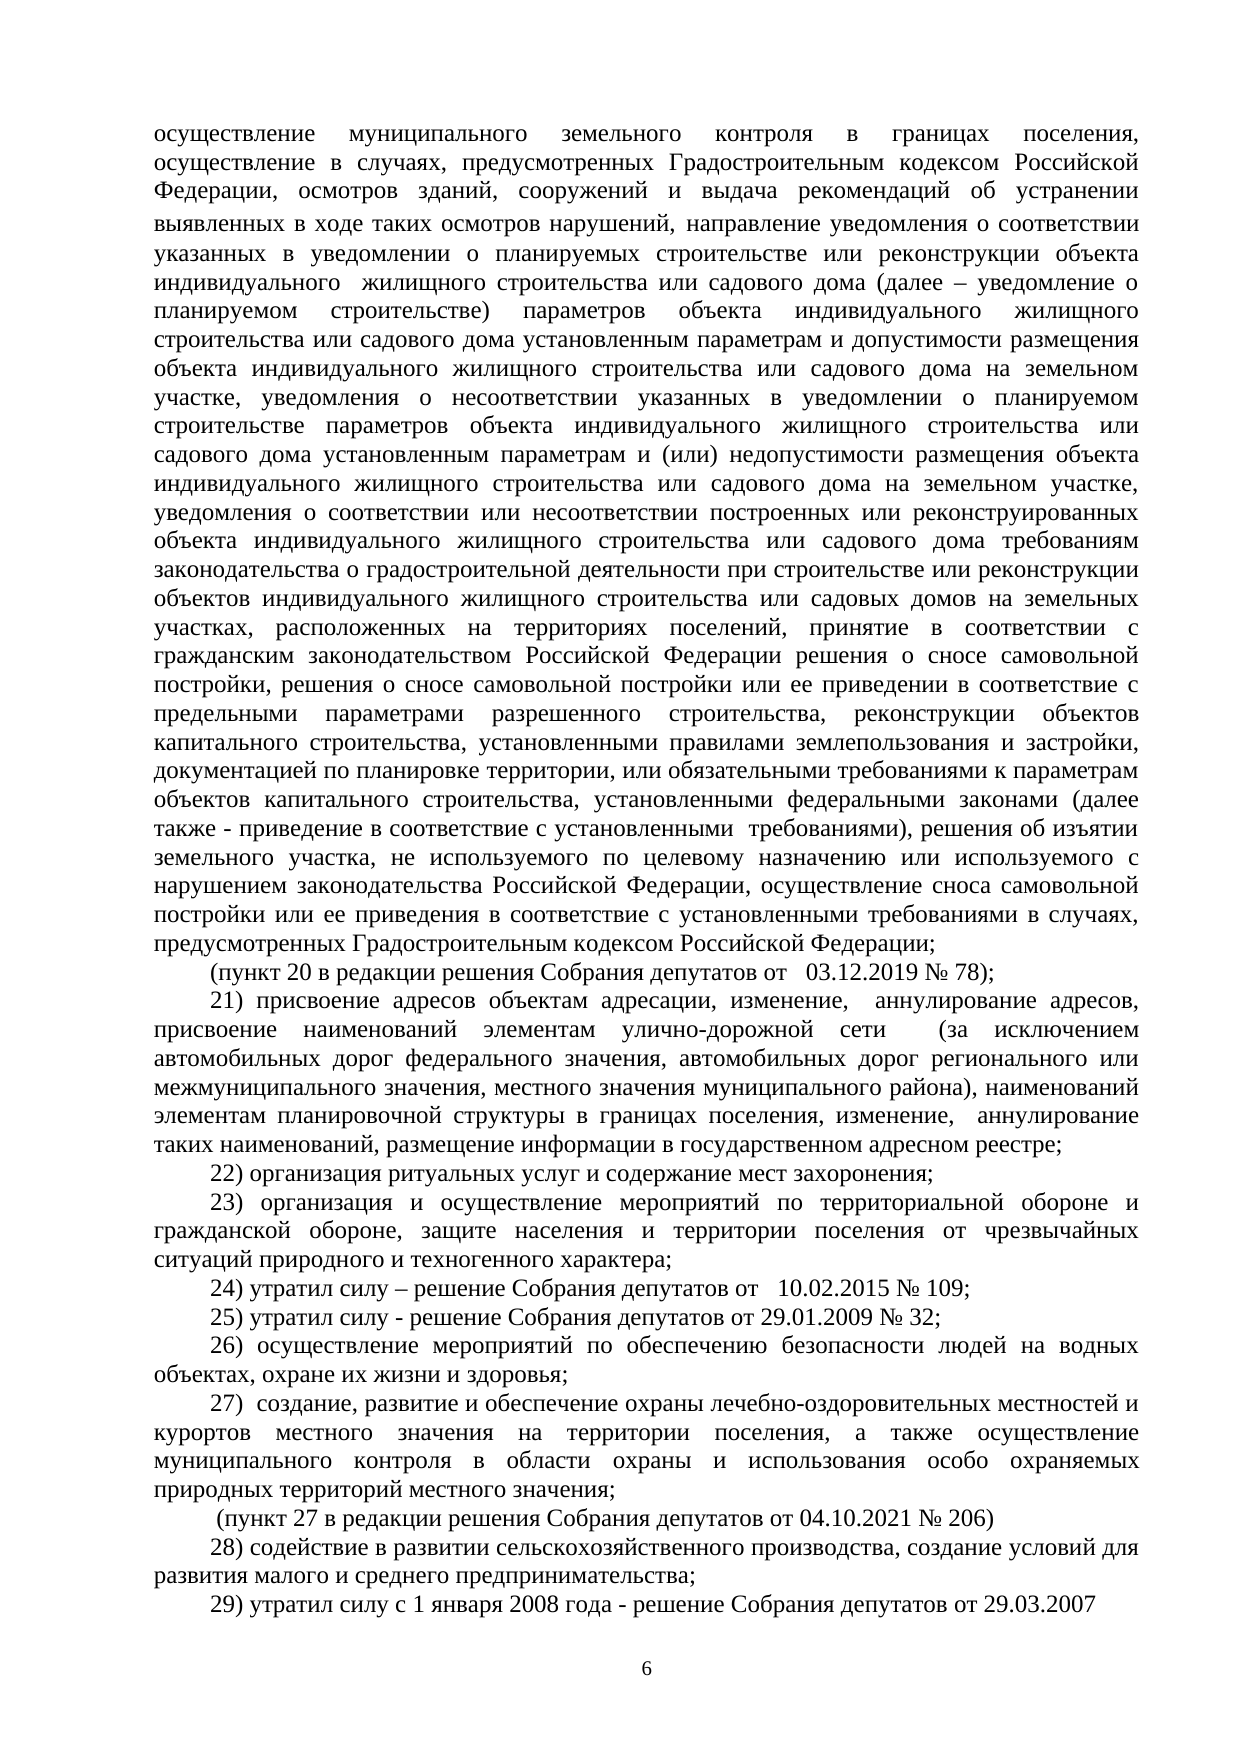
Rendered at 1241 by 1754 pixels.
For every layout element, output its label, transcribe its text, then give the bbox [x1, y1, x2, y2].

text (пункт 20 в редакции решения Собрания депутатов от 03.12.2019 № 78); [153, 957, 1140, 985]
text 24) утратил силу – решение Собрания депутатов от 10.02.2015 № 109; [153, 1273, 1140, 1302]
text 27) создание, развитие и обеспечение охраны лечебно-оздоровительных местностей и курортов местного значения на территории поселения, а также осуществление муниципального контроля в области охраны и использования особо охраняемых природных территорий местного значения; [153, 1388, 1140, 1503]
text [153, 118, 1140, 957]
text 28) содействие в развитии сельскохозяйственного производства, создание условий для развития малого и среднего предпринимательства; [153, 1532, 1140, 1589]
text 26) осуществление мероприятий по обеспечению безопасности людей на водных объектах, охране их жизни и здоровья; [153, 1330, 1140, 1388]
text 21) присвоение адресов объектам адресации, изменение, аннулирование адресов, присвоение наименований элементам улично-дорожной сети (за исключением автомобильных дорог федерального значения, автомобильных дорог регионального или межмуниципального значения, местного значения муниципального района), наименований элементам планировочной структуры в границах поселения, изменение, аннулирование таких наименований, размещение информации в государственном адресном реестре; [153, 985, 1140, 1158]
text (пункт 27 в редакции решения Собрания депутатов от 04.10.2021 № 206) [153, 1503, 1140, 1532]
text 29) утратил силу с 1 января 2008 года - решение Собрания депутатов от 29.03.2007 [153, 1589, 1140, 1618]
text 23) организация и осуществление мероприятий по территориальной обороне и гражданской обороне, защите населения и территории поселения от чрезвычайных ситуаций природного и техногенного характера; [153, 1187, 1140, 1273]
text 25) утратил силу - решение Собрания депутатов от 29.01.2009 № 32; [153, 1302, 1140, 1330]
text 22) организация ритуальных услуг и содержание мест захоронения; [153, 1158, 1140, 1187]
